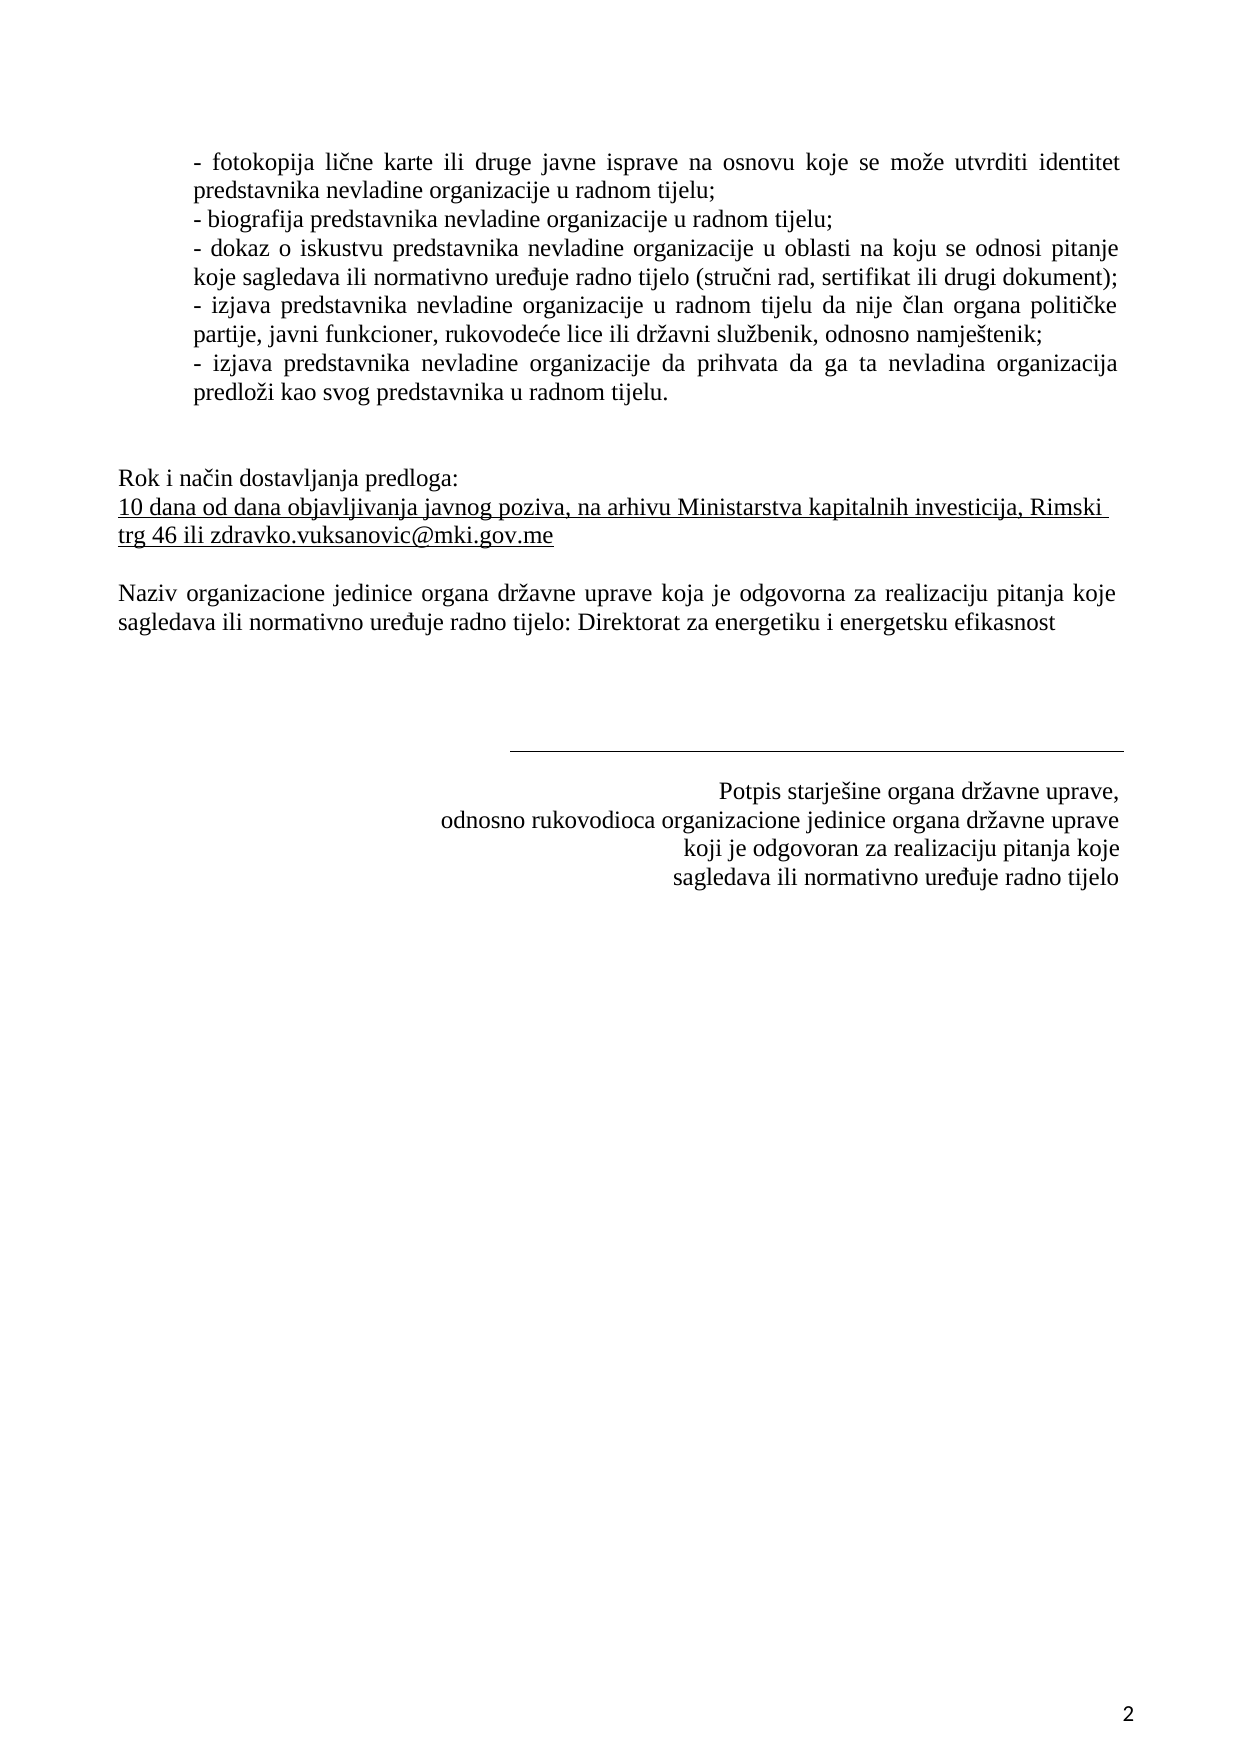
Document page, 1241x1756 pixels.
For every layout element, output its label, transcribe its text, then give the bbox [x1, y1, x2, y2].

list dokaz o iskustvu predstavnika nevladine organizacije u oblasti na koju se odnosi pitanje koje sagledava ili normativno uređuje radno tijelo (stručni rad, sertifikat ili drugi dokument); [193, 233, 1122, 291]
text koji je odgovoran za realizaciju pitanja koje sagledava ili normativno uređuje radno tijelo [673, 833, 1122, 891]
list fotokopija lične karte ili druge javne isprave na osnovu koje se može utvrditi identitet predstavnika nevladine organizacije u radnom tijelu; [193, 147, 1122, 204]
list izjava predstavnika nevladine organizacije u radnom tijelu da nije član organa političke partije, javni funkcioner, rukovodeće lice ili državni službenik, odnosno namještenik; [193, 291, 1122, 348]
text 10 dana od dana objavljivanja javnog poziva, na arhivu Ministarstva kapitalnih investicija, Rimski trg 46 ili zdravko.vuksanovic@mki.gov.me [118, 492, 1134, 549]
text Naziv organizacione jedinice organa državne uprave koja je odgovorna za realizaciju pitanja koje sagledava ili normativno uređuje radno tijelo: Direktorat za energetiku i energetsku efikasnost [118, 578, 1122, 636]
text odnosno rukovodioca organizacione jedinice organa državne uprave [441, 805, 1134, 833]
text Potpis starješine organa državne uprave, [441, 778, 1134, 805]
text Rok i način dostavljanja predloga: [118, 463, 1134, 492]
list biografija predstavnika nevladine organizacije u radnom tijelu; [193, 204, 1134, 233]
list izjava predstavnika nevladine organizacije da prihvata da ga ta nevladina organizacija predloži kao svog predstavnika u radnom tijelu. [193, 348, 1122, 406]
